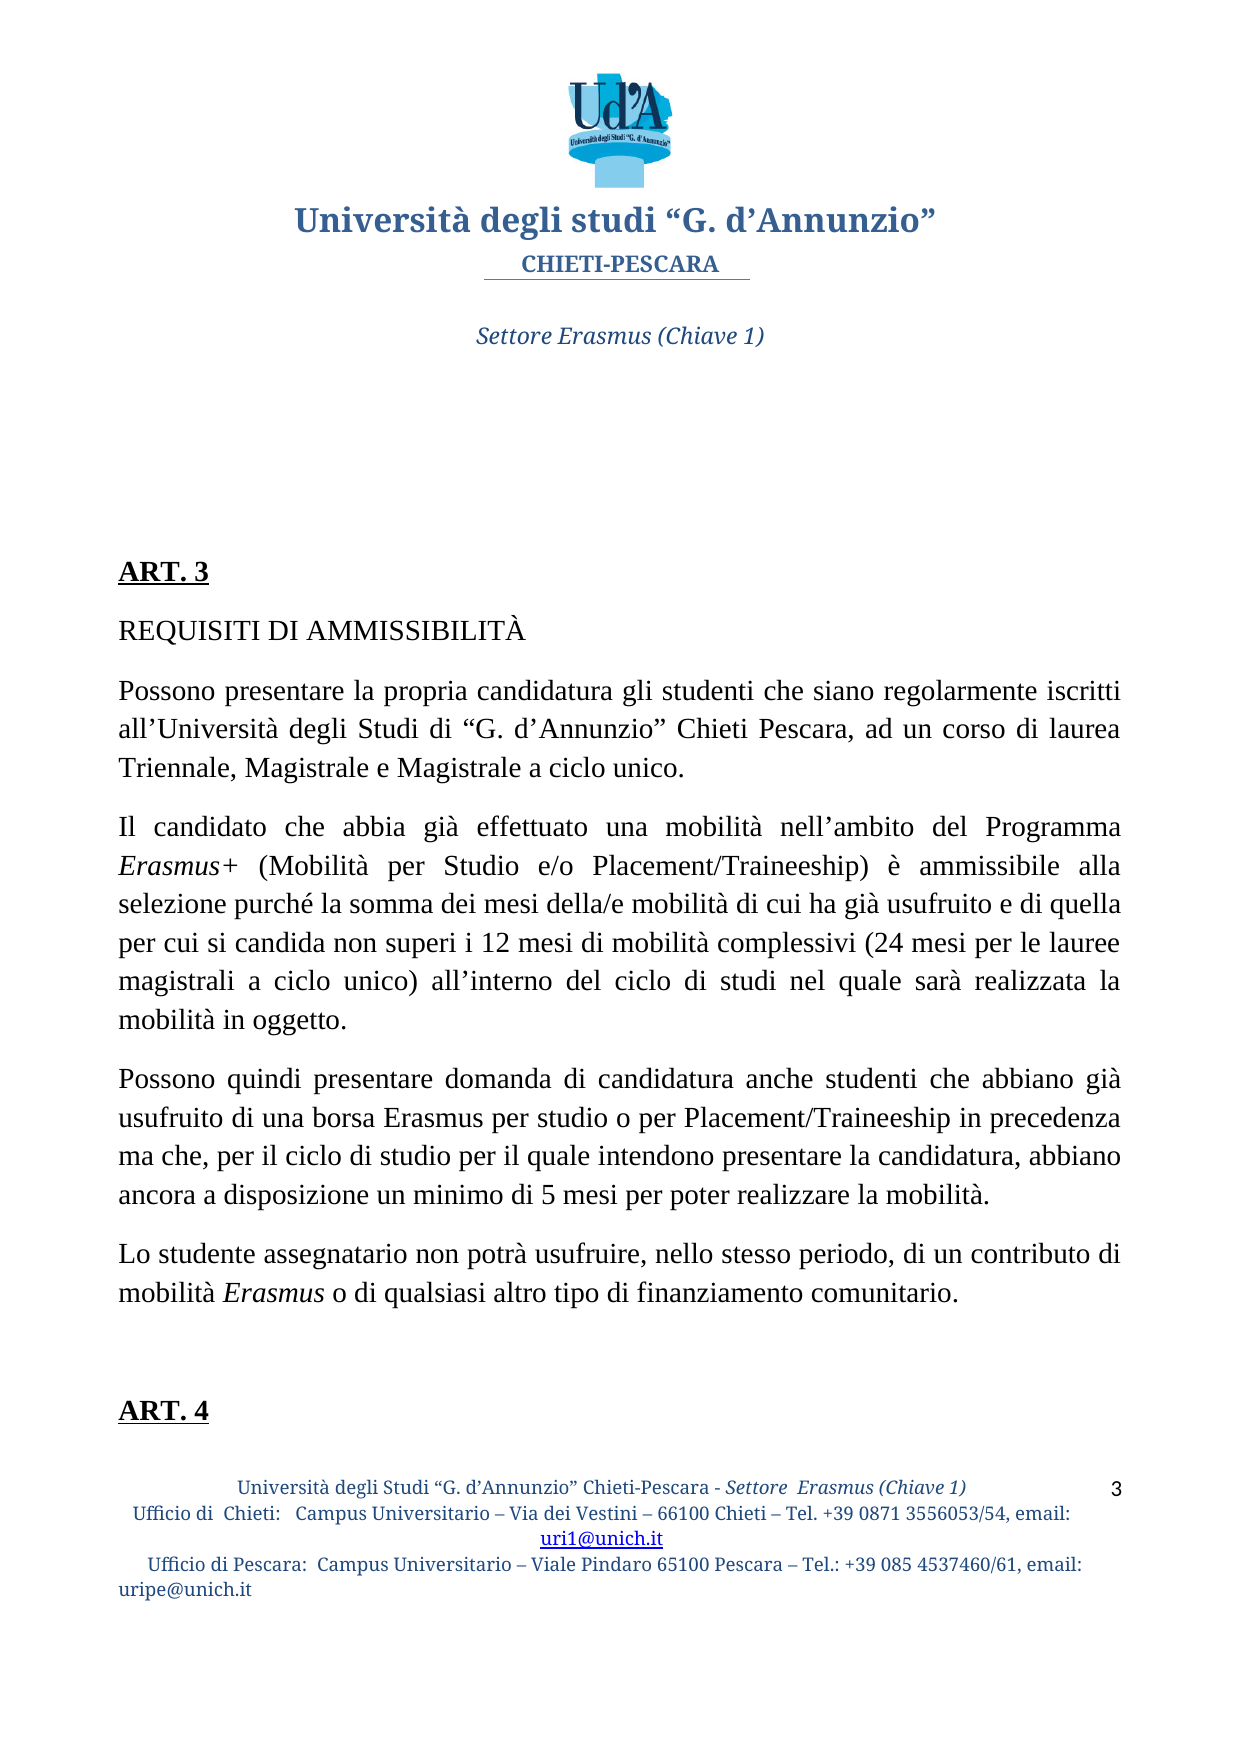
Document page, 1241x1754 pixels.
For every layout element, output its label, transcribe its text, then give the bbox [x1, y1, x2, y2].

text Possono presentare la propria candidatura gli studenti che siano regolarmente iscritti all’Università degli Studi di “G. d’Annunzio” Chieti Pescara, ad un corso di laurea Triennale, Magistrale e Magistrale a ciclo unico. [118, 673, 1122, 783]
text Lo studente assegnatario non potrà usufruire, nello stesso periodo, di un contributo di mobilità Erasmus o di qualsiasi altro tipo di finanziamento comunitario. [118, 1236, 1122, 1308]
text Il candidato che abbia già effettuato una mobilità nell’ambito del Programma Erasmus+ (Mobilità per Studio e/o Placement/Traineeship) è ammissibile alla selezione purché la somma dei mesi della/e mobilità di cui ha già usufruito e di quella per cui si candida non superi i 12 mesi di mobilità complessivi (24 mesi per le lauree magistrali a ciclo unico) all’interno del ciclo di studi nel quale sarà realizzata la mobilità in oggetto. [118, 809, 1122, 1035]
text REQUISITI DI AMMISSIBILITÀ [118, 613, 1122, 647]
text ART. 3 [118, 554, 1122, 587]
picture [568, 73, 673, 188]
text Possono quindi presentare domanda di candidatura anche studenti che abbiano già usufruito di una borsa Erasmus per studio o per Placement/Traineeship in precedenza ma che, per il ciclo di studio per il quale intendono presentare la candidatura, abbiano ancora a disposizione un minimo di 5 mesi per poter realizzare la mobilità. [118, 1061, 1122, 1210]
text ART. 4 [118, 1393, 1122, 1427]
